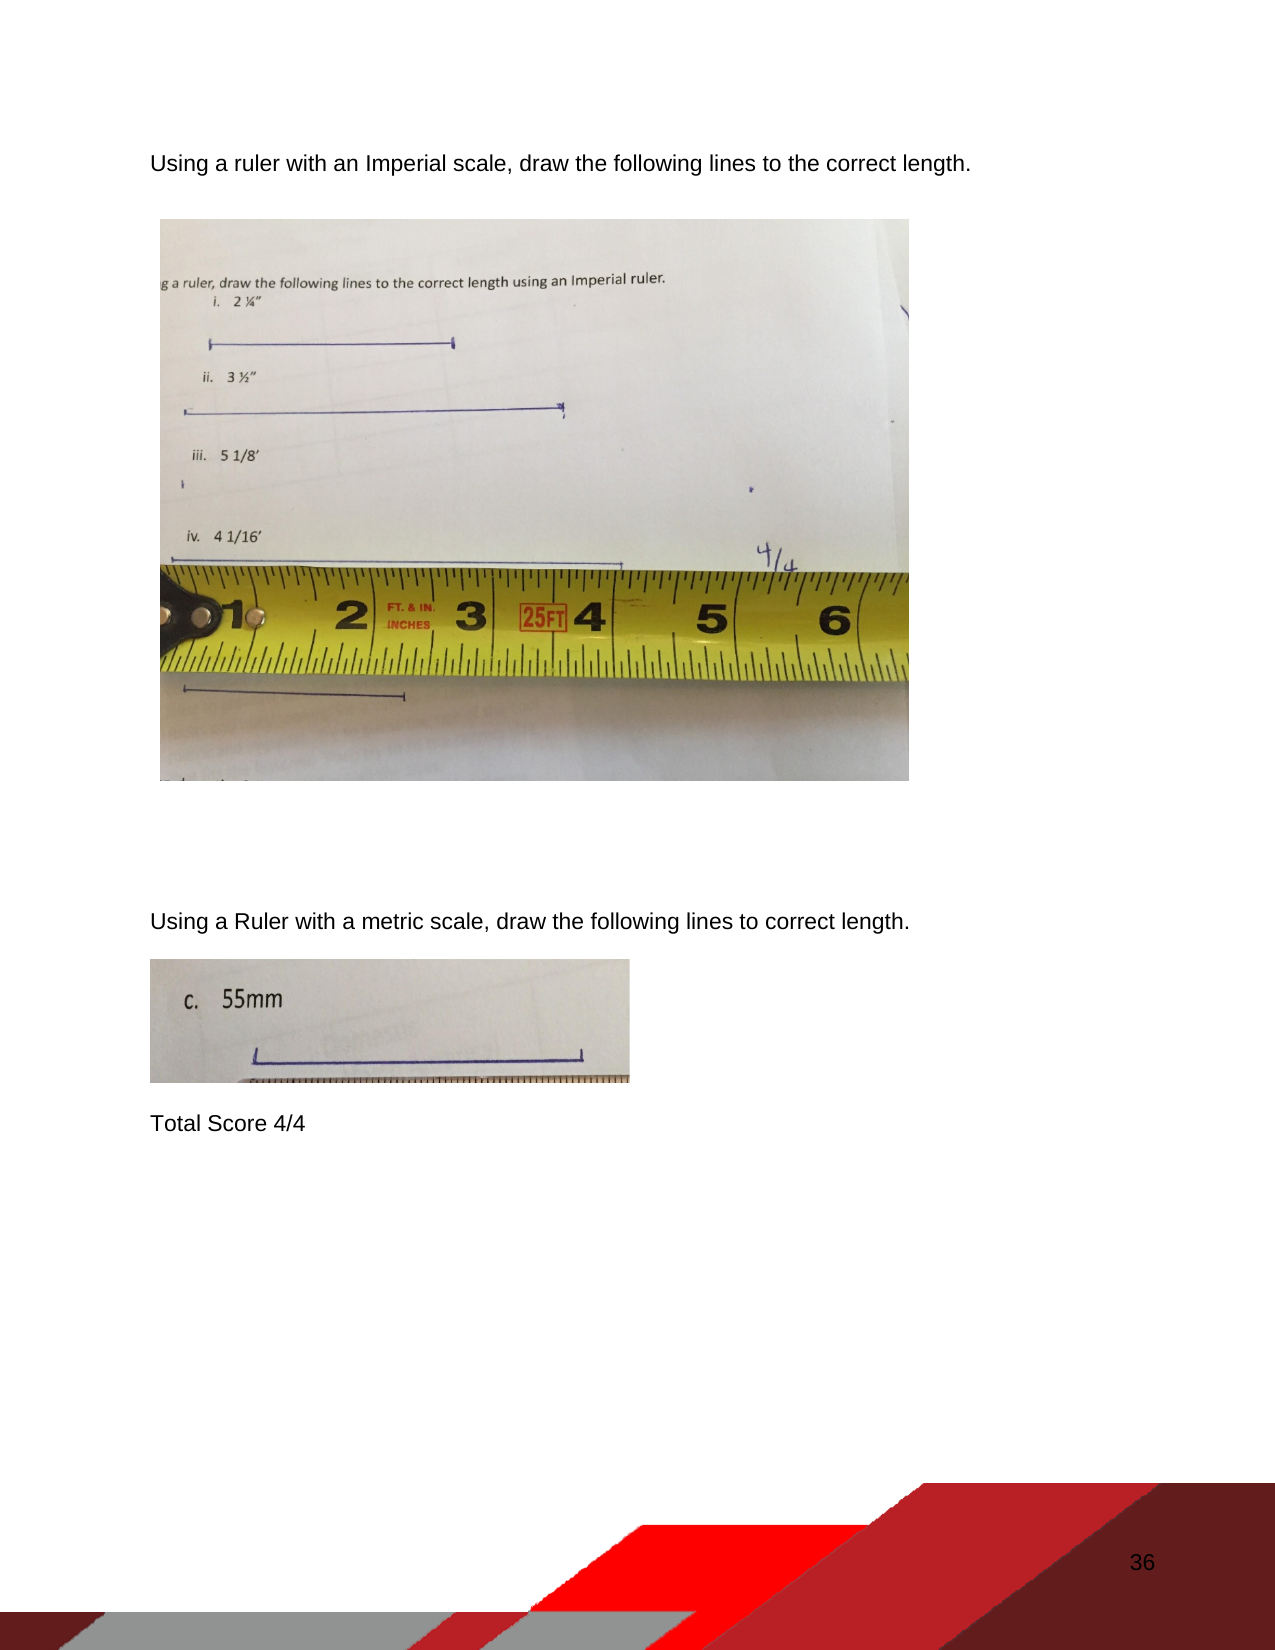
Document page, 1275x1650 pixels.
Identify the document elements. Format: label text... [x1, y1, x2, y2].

text Using a Ruler with a metric scale, draw the following lines to correct length. [150, 908, 1155, 934]
text Using a ruler with an Imperial scale, draw the following lines to the correct length. [150, 150, 1155, 176]
text Total Score 4/4 [150, 1109, 1155, 1136]
picture [160, 219, 908, 781]
picture [150, 959, 630, 1083]
picture [0, 1483, 1275, 1650]
